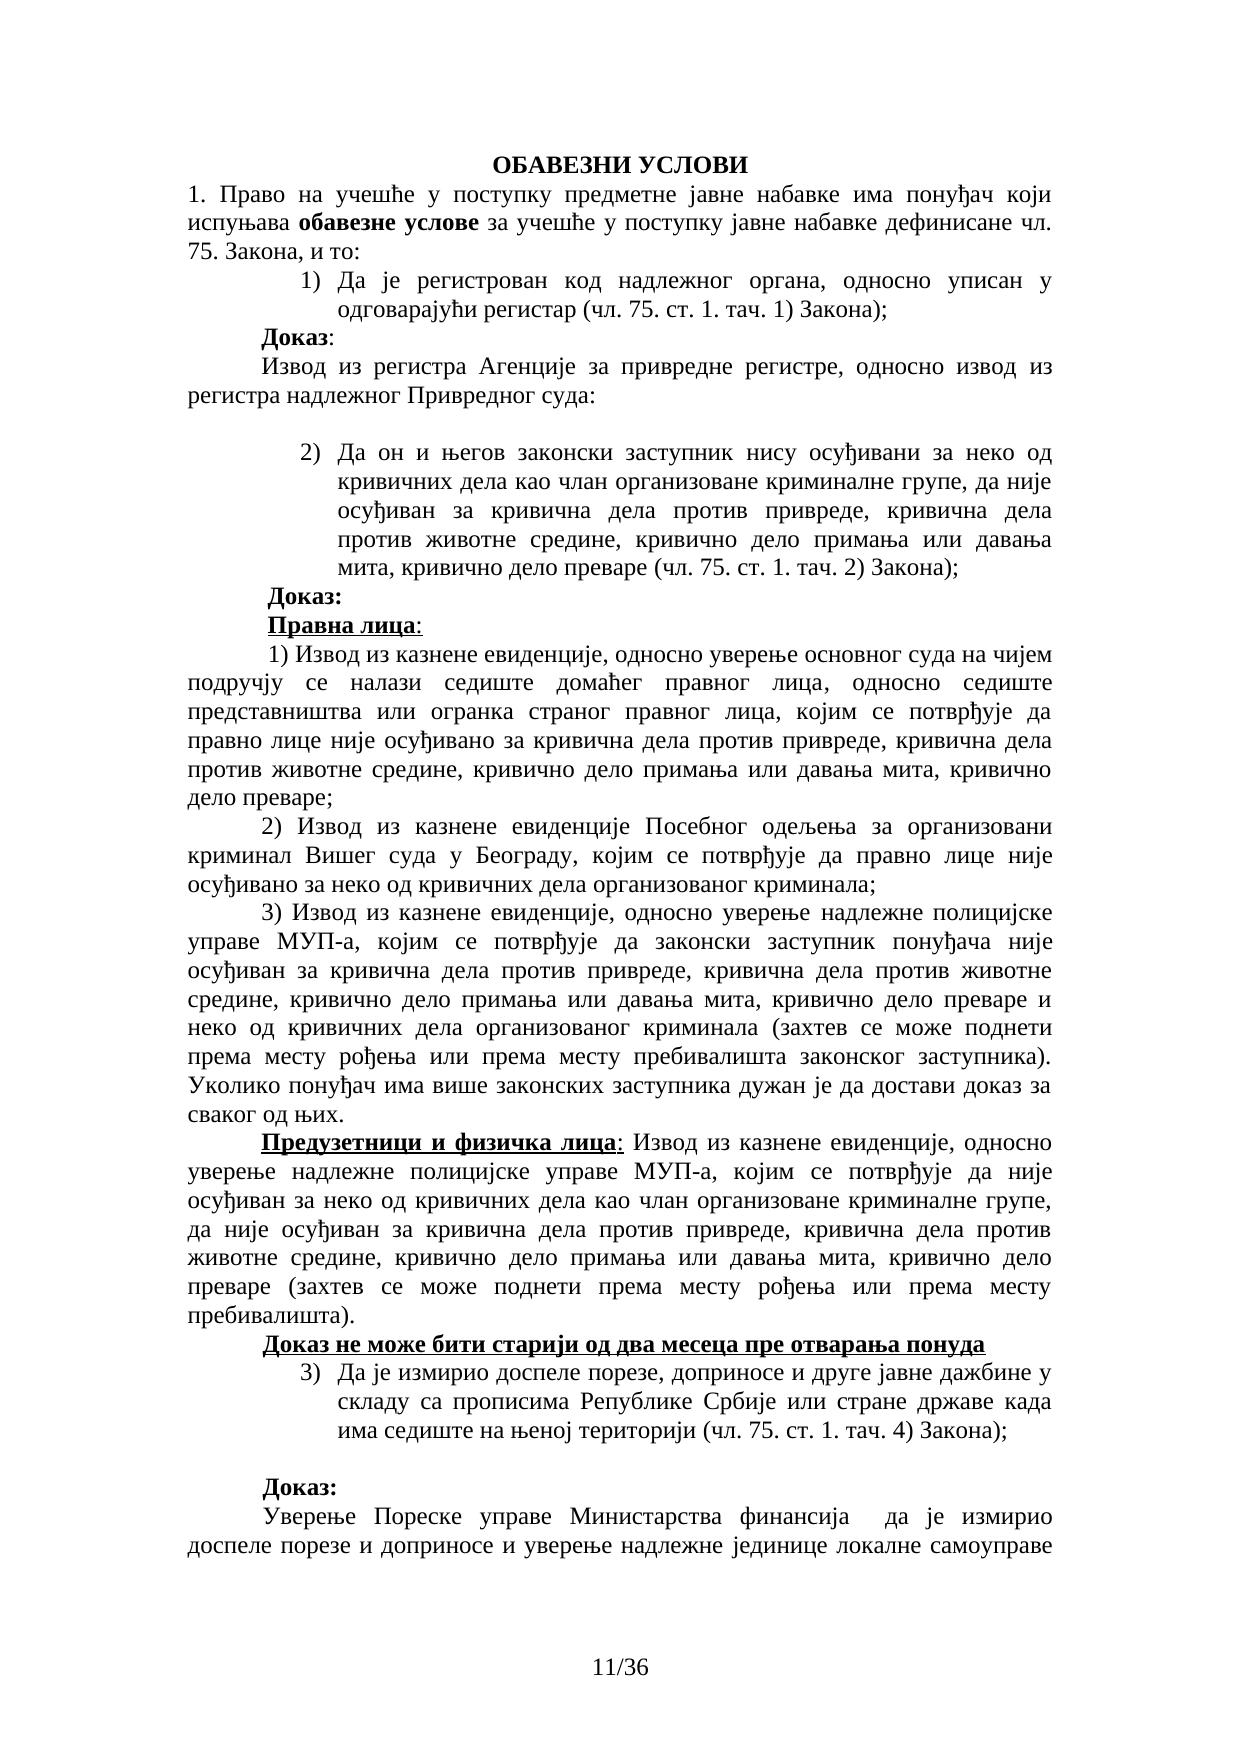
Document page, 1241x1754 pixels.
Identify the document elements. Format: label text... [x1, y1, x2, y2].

list Предузетници и физичка лица: Извод из казнене евиденције, односно уверење надлежне полицијске управе МУП-а, којим се потврђује да није осуђиван за неко од кривичних дела као члан организоване криминалне групе, да није осуђиван за кривична дела против привреде, кривична дела против животне средине, кривично дело примања или давања мита, кривично дело преваре (захтев се може поднети према месту рођења или према месту пребивалишта). [187, 1127, 1053, 1329]
list 3) Извод из казнене евиденције, односно уверење надлежне полицијске управе МУП-а, којим се потврђује да законски заступник понуђача није осуђиван за кривична дела против привреде, кривична дела против животне средине, кривично дело примања или давања мита, кривично дело преваре и неко од кривичних дела организованог криминала (захтев се може поднети према месту рођења или према месту пребивалишта законског заступника). Уколико понуђач има више законских заступника дужан је да достави доказ за сваког од њих. [187, 897, 1053, 1127]
list Доказ: [187, 581, 1053, 610]
list 1. Право на учешће у поступку предметне јавне набавке има понуђач који испуњава обавезне услове за учешће у поступку јавне набавке дефинисане чл. 75. Закона, и то: [187, 179, 1053, 265]
list 1) Извод из казнене евиденције, односно уверењe основног суда на чијем подручју се налази седиште домаћег правног лица, односно седиште представништва или огранка страног правног лица, којим се потврђује да правно лице није осуђивано за кривична дела против привреде, кривична дела против животне средине, кривично дело примања или давања мита, кривично дело преваре; [187, 639, 1053, 811]
list Доказ не може бити старији од два месеца пре отварања понуда [262, 1329, 1053, 1357]
list Доказ: [187, 322, 1053, 351]
list Правна лица: [187, 610, 1053, 639]
list Доказ: [187, 1472, 1053, 1501]
list Да је регистрован код надлежног органа, односно уписан у одговарајући регистар (чл. 75. ст. 1. тач. 1) Закона); [300, 265, 1053, 322]
list 2) Извод из казнене евиденције Посебног одељења за организовани криминал Вишег суда у Београду, којим се потврђује да правно лице није осуђивано за неко од кривичних дела организованог криминала; [187, 811, 1053, 897]
list Да је измирио доспеле порезе, доприносе и друге јавне дажбине у складу са прописима Републике Србије или стране државе када има седиште на њеној територији (чл. 75. ст. 1. тач. 4) Закона); [300, 1357, 1053, 1444]
list Да он и његов законски заступник нису осуђивани за неко од кривичних дела као члан организоване криминалне групе, да није осуђиван за кривична дела против привреде, кривична дела против животне средине, кривично дело примања или давања мита, кривично дело преваре (чл. 75. ст. 1. тач. 2) Закона); [300, 437, 1053, 581]
list Извод из регистра Агенције за привредне регистре, односно извод из регистра надлежног Привредног суда: [187, 351, 1053, 409]
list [187, 1501, 1053, 1559]
text ОБАВЕЗНИ УСЛОВИ [187, 150, 1053, 179]
